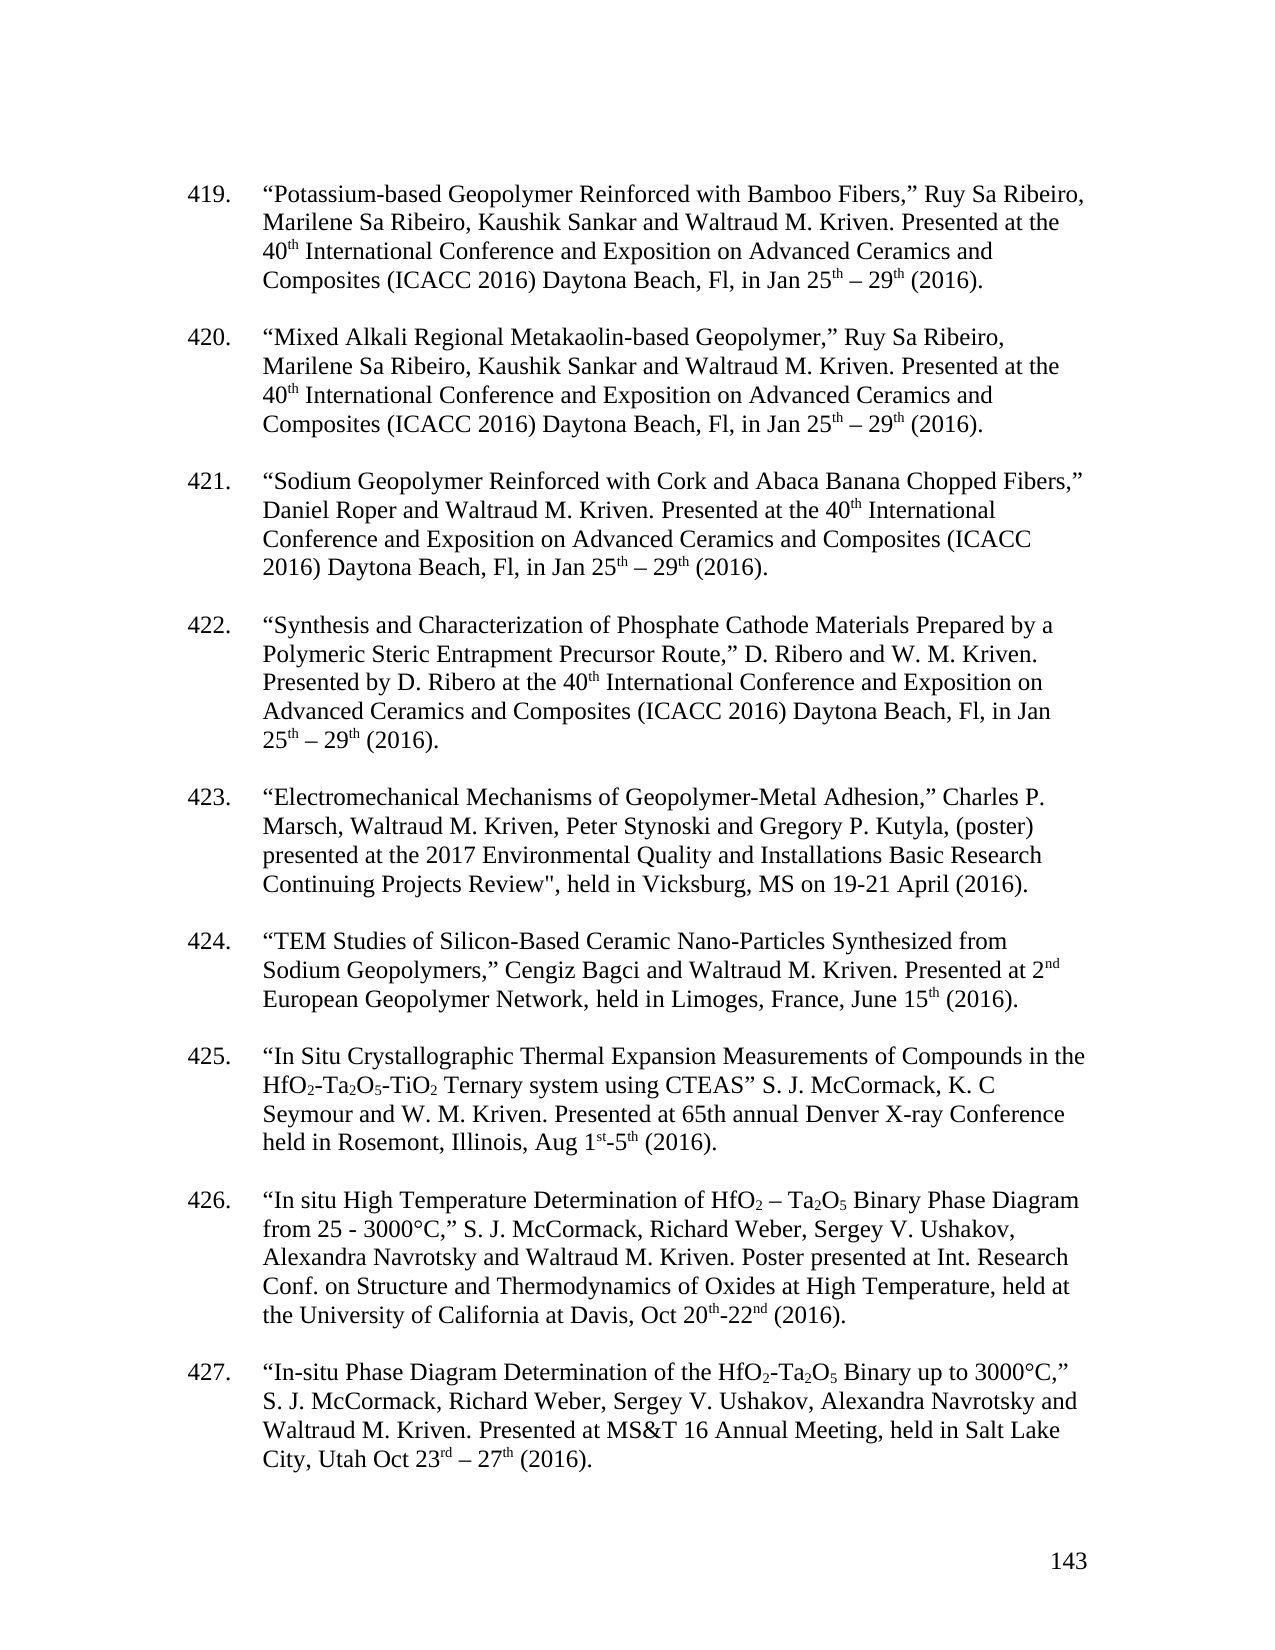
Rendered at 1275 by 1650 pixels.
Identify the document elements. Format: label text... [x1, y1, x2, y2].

text 425. “In Situ Crystallographic Thermal Expansion Measurements of Compounds in the HfO2-Ta2O5-TiO2 Ternary system using CTEAS” S. J. McCormack, K. C Seymour and W. M. Kriven. Presented at 65th annual Denver X-ray Conference held in Rosemont, Illinois, Aug 1st-5th (2016). [187, 1041, 1087, 1156]
text 419. “Potassium-based Geopolymer Reinforced with Bamboo Fibers,” Ruy Sa Ribeiro, Marilene Sa Ribeiro, Kaushik Sankar and Waltraud M. Kriven. Presented at the 40th International Conference and Exposition on Advanced Ceramics and Composites (ICACC 2016) Daytona Beach, Fl, in Jan 25th – 29th (2016). [187, 179, 1087, 294]
text 427. “In-situ Phase Diagram Determination of the HfO2-Ta2O5 Binary up to 3000°C,” S. J. McCormack, Richard Weber, Sergey V. Ushakov, Alexandra Navrotsky and Waltraud M. Kriven. Presented at MS&T 16 Annual Meeting, held in Salt Lake City, Utah Oct 23rd – 27th (2016). [187, 1357, 1087, 1472]
text 423. “Electromechanical Mechanisms of Geopolymer-Metal Adhesion,” Charles P. Marsch, Waltraud M. Kriven, Peter Stynoski and Gregory P. Kutyla, (poster) presented at the 2017 Environmental Quality and Installations Basic Research Continuing Projects Review", held in Vicksburg, MS on 19-21 April (2016). [187, 782, 1087, 897]
text 424. “TEM Studies of Silicon-Based Ceramic Nano-Particles Synthesized from Sodium Geopolymers,” Cengiz Bagci and Waltraud M. Kriven. Presented at 2nd European Geopolymer Network, held in Limoges, France, June 15th (2016). [187, 926, 1087, 1012]
text 426. “In situ High Temperature Determination of HfO2 – Ta2O5 Binary Phase Diagram from 25 - 3000°C,” S. J. McCormack, Richard Weber, Sergey V. Ushakov, Alexandra Navrotsky and Waltraud M. Kriven. Poster presented at Int. Research Conf. on Structure and Thermodynamics of Oxides at High Temperature, held at the University of California at Davis, Oct 20th-22nd (2016). [187, 1185, 1087, 1329]
text 420. “Mixed Alkali Regional Metakaolin-based Geopolymer,” Ruy Sa Ribeiro, Marilene Sa Ribeiro, Kaushik Sankar and Waltraud M. Kriven. Presented at the 40th International Conference and Exposition on Advanced Ceramics and Composites (ICACC 2016) Daytona Beach, Fl, in Jan 25th – 29th (2016). [187, 322, 1087, 437]
text 422. “Synthesis and Characterization of Phosphate Cathode Materials Prepared by a Polymeric Steric Entrapment Precursor Route,” D. Ribero and W. M. Kriven. Presented by D. Ribero at the 40th International Conference and Exposition on Advanced Ceramics and Composites (ICACC 2016) Daytona Beach, Fl, in Jan 25th – 29th (2016). [187, 610, 1087, 754]
text 421. “Sodium Geopolymer Reinforced with Cork and Abaca Banana Chopped Fibers,” Daniel Roper and Waltraud M. Kriven. Presented at the 40th International Conference and Exposition on Advanced Ceramics and Composites (ICACC 2016) Daytona Beach, Fl, in Jan 25th – 29th (2016). [187, 466, 1087, 581]
